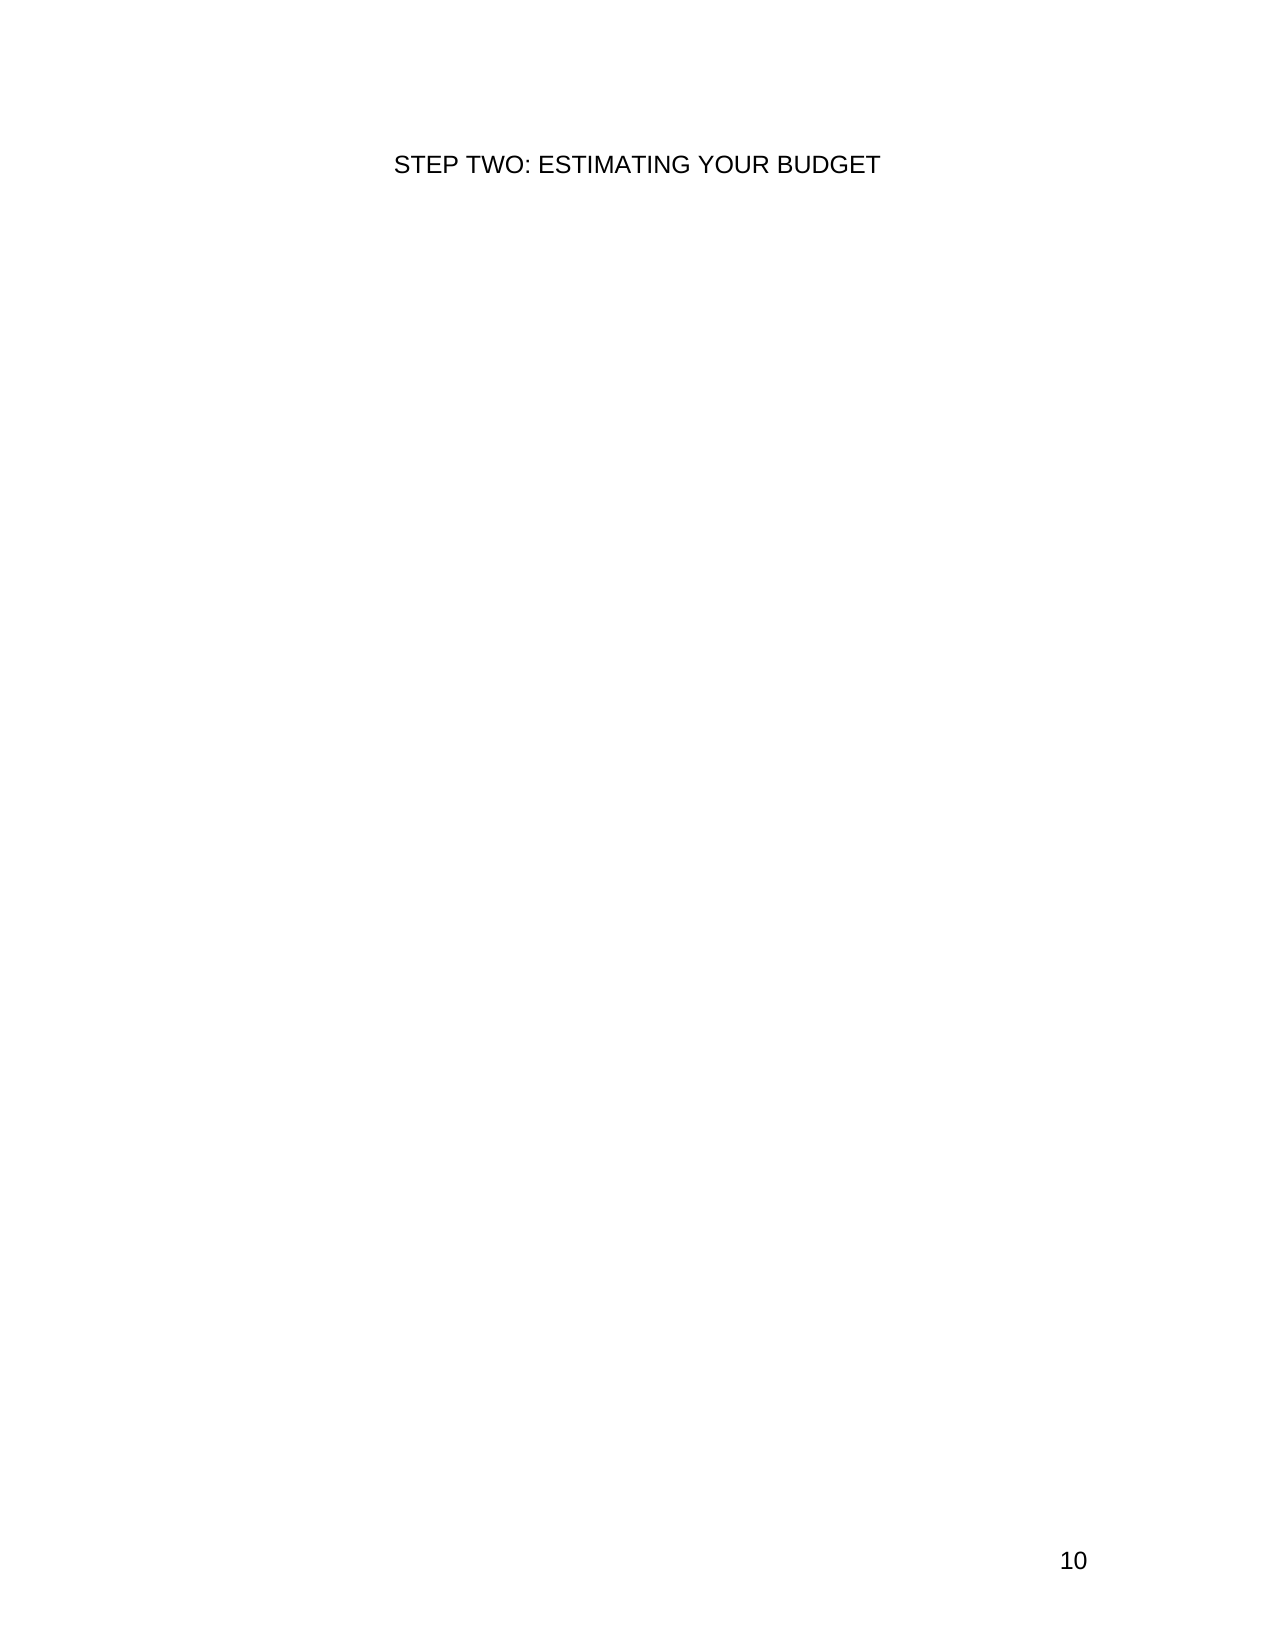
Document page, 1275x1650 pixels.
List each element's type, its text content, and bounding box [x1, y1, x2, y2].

text STEP TWO: ESTIMATING YOUR BUDGET [187, 150, 1087, 179]
